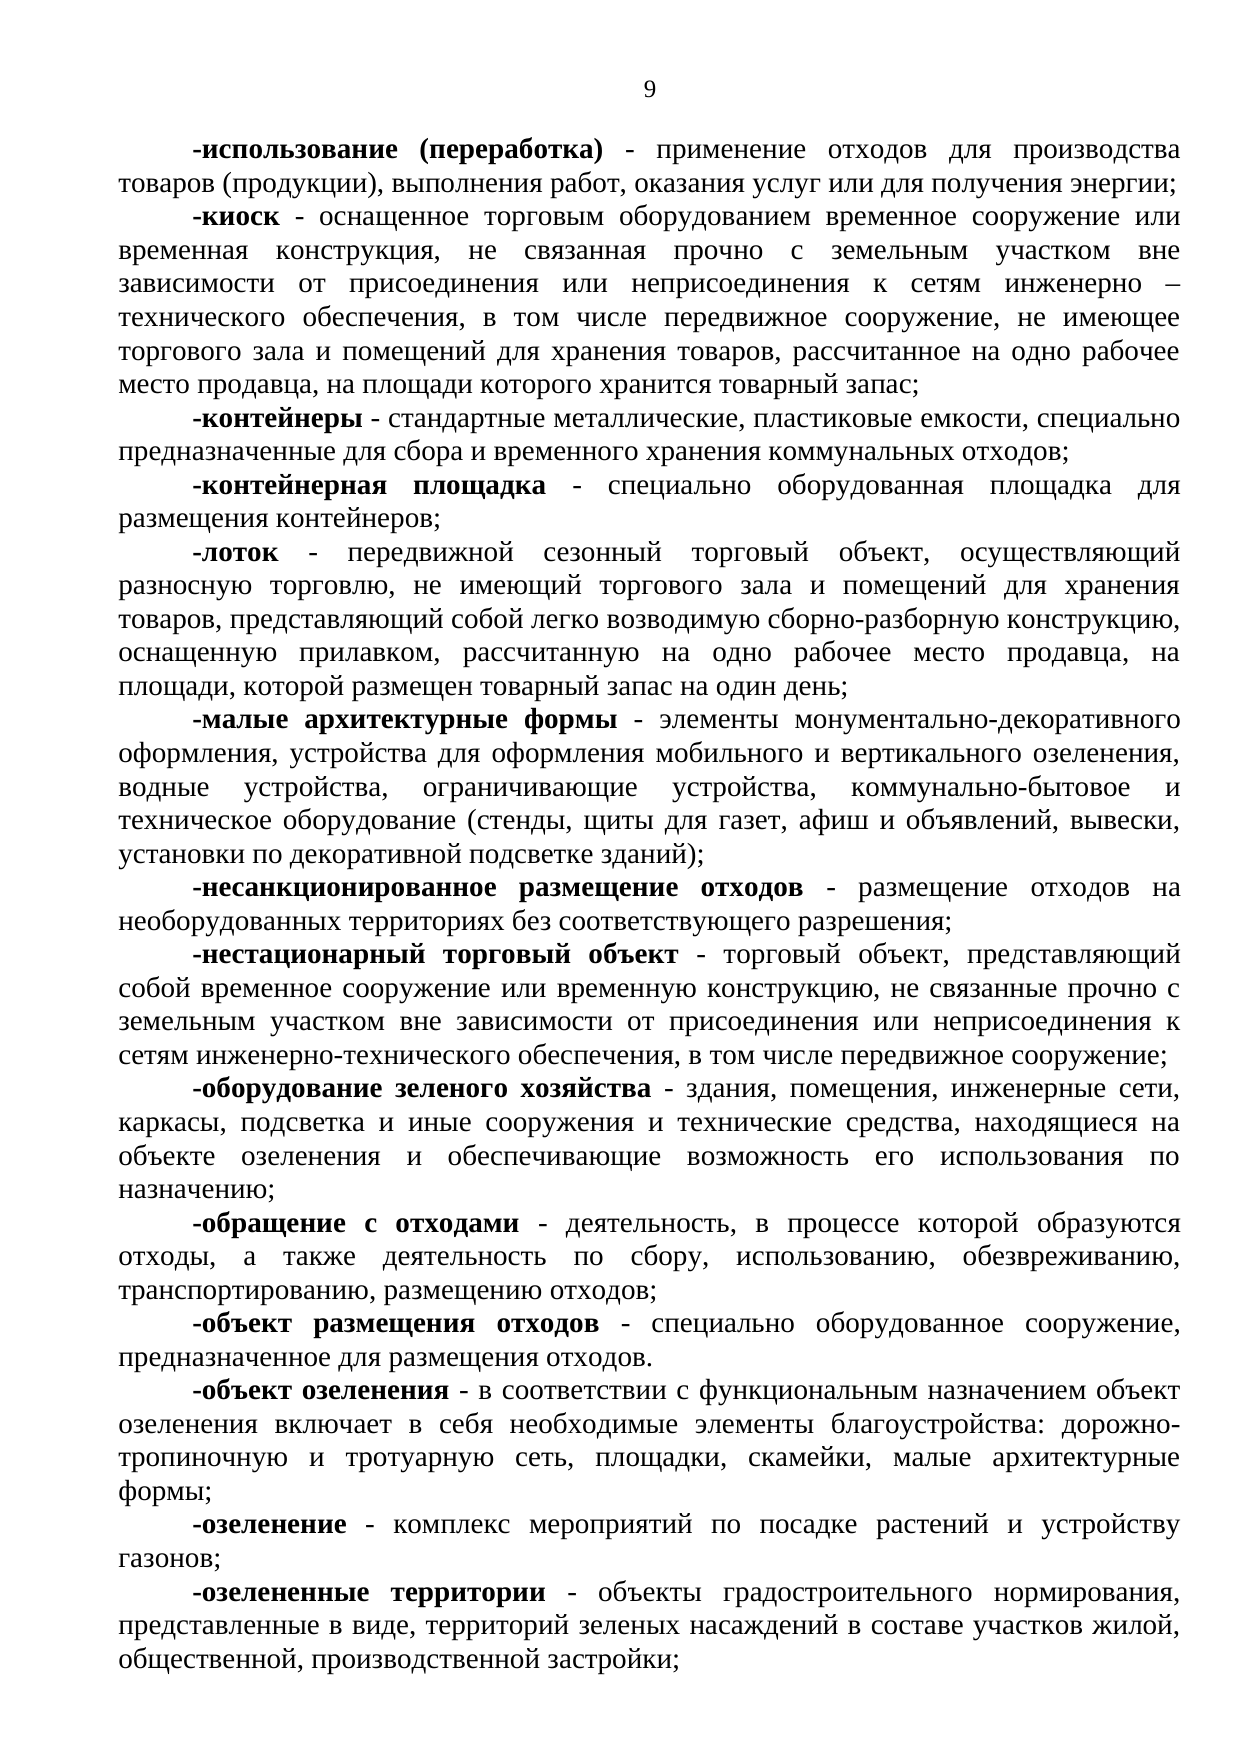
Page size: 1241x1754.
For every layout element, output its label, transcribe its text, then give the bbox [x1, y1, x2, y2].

text -контейнерная площадка - специально оборудованная площадка для размещения контейнеров; [118, 467, 1181, 534]
text -обращение с отходами - деятельность, в процессе которой образуются отходы, а также деятельность по сбору, использованию, обезвреживанию, транспортированию, размещению отходов; [118, 1205, 1181, 1305]
text -озеленение - комплекс мероприятий по посадке растений и устройству газонов; [118, 1507, 1181, 1574]
text -озелененные территории - объекты градостроительного нормирования, представленные в виде, территорий зеленых насаждений в составе участков жилой, общественной, производственной застройки; [118, 1574, 1181, 1674]
text -объект озеленения - в соответствии с функциональным назначением объект озеленения включает в себя необходимые элементы благоустройства: дорожно-тропиночную и тротуарную сеть, площадки, скамейки, малые архитектурные формы; [118, 1372, 1181, 1507]
text -оборудование зеленого хозяйства - здания, помещения, инженерные сети, каркасы, подсветка и иные сооружения и технические средства, находящиеся на объекте озеленения и обеспечивающие возможность его использования по назначению; [118, 1071, 1181, 1205]
text -объект размещения отходов - специально оборудованное сооружение, предназначенное для размещения отходов. [118, 1305, 1181, 1372]
text -малые архитектурные формы - элементы монументально-декоративного оформления, устройства для оформления мобильного и вертикального озеленения, водные устройства, ограничивающие устройства, коммунально-бытовое и техническое оборудование (стенды, щиты для газет, афиш и объявлений, вывески, установки по декоративной подсветке зданий); [118, 702, 1181, 869]
text -контейнеры - стандартные металлические, пластиковые емкости, специально предназначенные для сбора и временного хранения коммунальных отходов; [118, 400, 1181, 467]
text -киоск - оснащенное торговым оборудованием временное сооружение или временная конструкция, не связанная прочно с земельным участком вне зависимости от присоединения или неприсоединения к сетям инженерно – технического обеспечения, в том числе передвижное сооружение, не имеющее торгового зала и помещений для хранения товаров, рассчитанное на одно рабочее место продавца, на площади которого хранится товарный запас; [118, 198, 1181, 400]
text -нестационарный торговый объект - торговый объект, представляющий собой временное сооружение или временную конструкцию, не связанные прочно с земельным участком вне зависимости от присоединения или неприсоединения к сетям инженерно-технического обеспечения, в том числе передвижное сооружение; [118, 936, 1181, 1071]
text -использование (переработка) - применение отходов для производства товаров (продукции), выполнения работ, оказания услуг или для получения энергии; [118, 131, 1181, 198]
text -несанкционированное размещение отходов - размещение отходов на необорудованных территориях без соответствующего разрешения; [118, 869, 1181, 936]
text -лоток - передвижной сезонный торговый объект, осуществляющий разносную торговлю, не имеющий торгового зала и помещений для хранения товаров, представляющий собой легко возводимую сборно-разборную конструкцию, оснащенную прилавком, рассчитанную на одно рабочее место продавца, на площади, которой размещен товарный запас на один день; [118, 534, 1181, 702]
